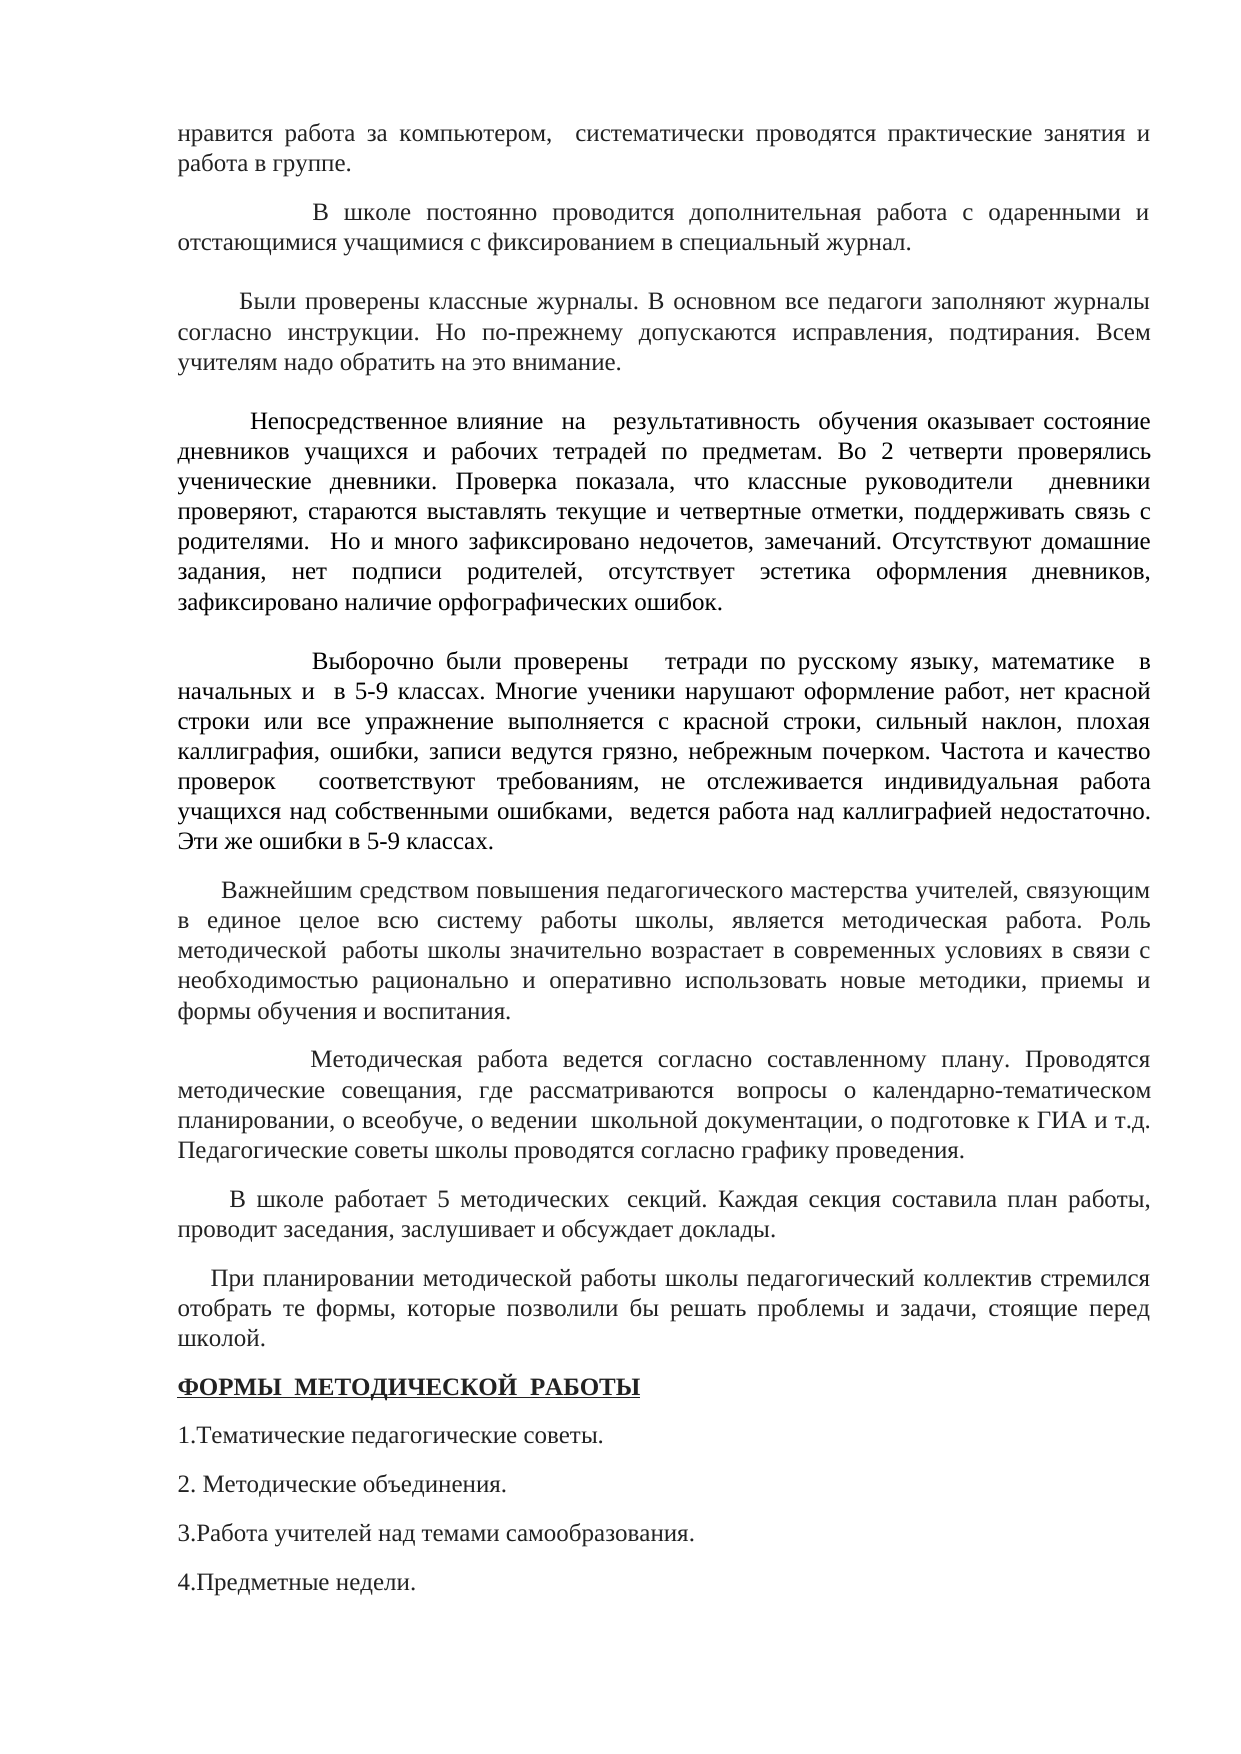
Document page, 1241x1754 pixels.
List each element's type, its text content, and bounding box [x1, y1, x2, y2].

text В школе работает 5 методических секций. Каждая секция составила план работы, проводит заседания, заслушивает и обсуждает доклады. [177, 1184, 1152, 1243]
text 1.Тематические педагогические советы. [177, 1421, 1152, 1449]
text 3.Работа учителей над темами самообразования. [177, 1518, 1152, 1547]
text Важнейшим средством повышения педагогического мастерства учителей, связующим в единое целое всю систему работы школы, является методическая работа. Роль методической работы школы значительно возрастает в современных условиях в связи с необходимостью рационально и оперативно использовать новые методики, приемы и формы обучения и воспитания. [177, 875, 1152, 1024]
text 4.Предметные недели. [177, 1567, 1152, 1596]
text Выборочно были проверены тетради по русскому языку, математике в начальных и в 5-9 классах. Многие ученики нарушают оформление работ, нет красной строки или все упражнение выполняется с красной строки, сильный наклон, плохая каллиграфия, ошибки, записи ведутся грязно, небрежным почерком. Частота и качество проверок соответствуют требованиям, не отслеживается индивидуальная работа учащихся над собственными ошибками, ведется работа над каллиграфией недостаточно. Эти же ошибки в 5-9 классах. [177, 646, 1152, 855]
text В школе постоянно проводится дополнительная работа с одаренными и отстающимися учащимися с фиксированием в специальный журнал. [177, 197, 1152, 256]
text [177, 118, 1152, 177]
text Были проверены классные журналы. В основном все педагоги заполняют журналы согласно инструкции. Но по-прежнему допускаются исправления, подтирания. Всем учителям надо обратить на это внимание. [177, 286, 1152, 375]
text ФОРМЫ МЕТОДИЧЕСКОЙ РАБОТЫ [177, 1372, 1152, 1401]
text При планировании методической работы школы педагогический коллектив стремился отобрать те формы, которые позволили бы решать проблемы и задачи, стоящие перед школой. [177, 1263, 1152, 1352]
text 2. Методические объединения. [177, 1469, 1152, 1498]
text Методическая работа ведется согласно составленному плану. Проводятся методические совещания, где рассматриваются вопросы о календарно-тематическом планировании, о всеобуче, о ведении школьной документации, о подготовке к ГИА и т.д. Педагогические советы школы проводятся согласно графику проведения. [177, 1044, 1152, 1164]
text Непосредственное влияние на результативность обучения оказывает состояние дневников учащихся и рабочих тетрадей по предметам. Во 2 четверти проверялись ученические дневники. Проверка показала, что классные руководители дневники проверяют, стараются выставлять текущие и четвертные отметки, поддерживать связь с родителями. Но и много зафиксировано недочетов, замечаний. Отсутствуют домашние задания, нет подписи родителей, отсутствует эстетика оформления дневников, зафиксировано наличие орфографических ошибок. [177, 406, 1152, 615]
